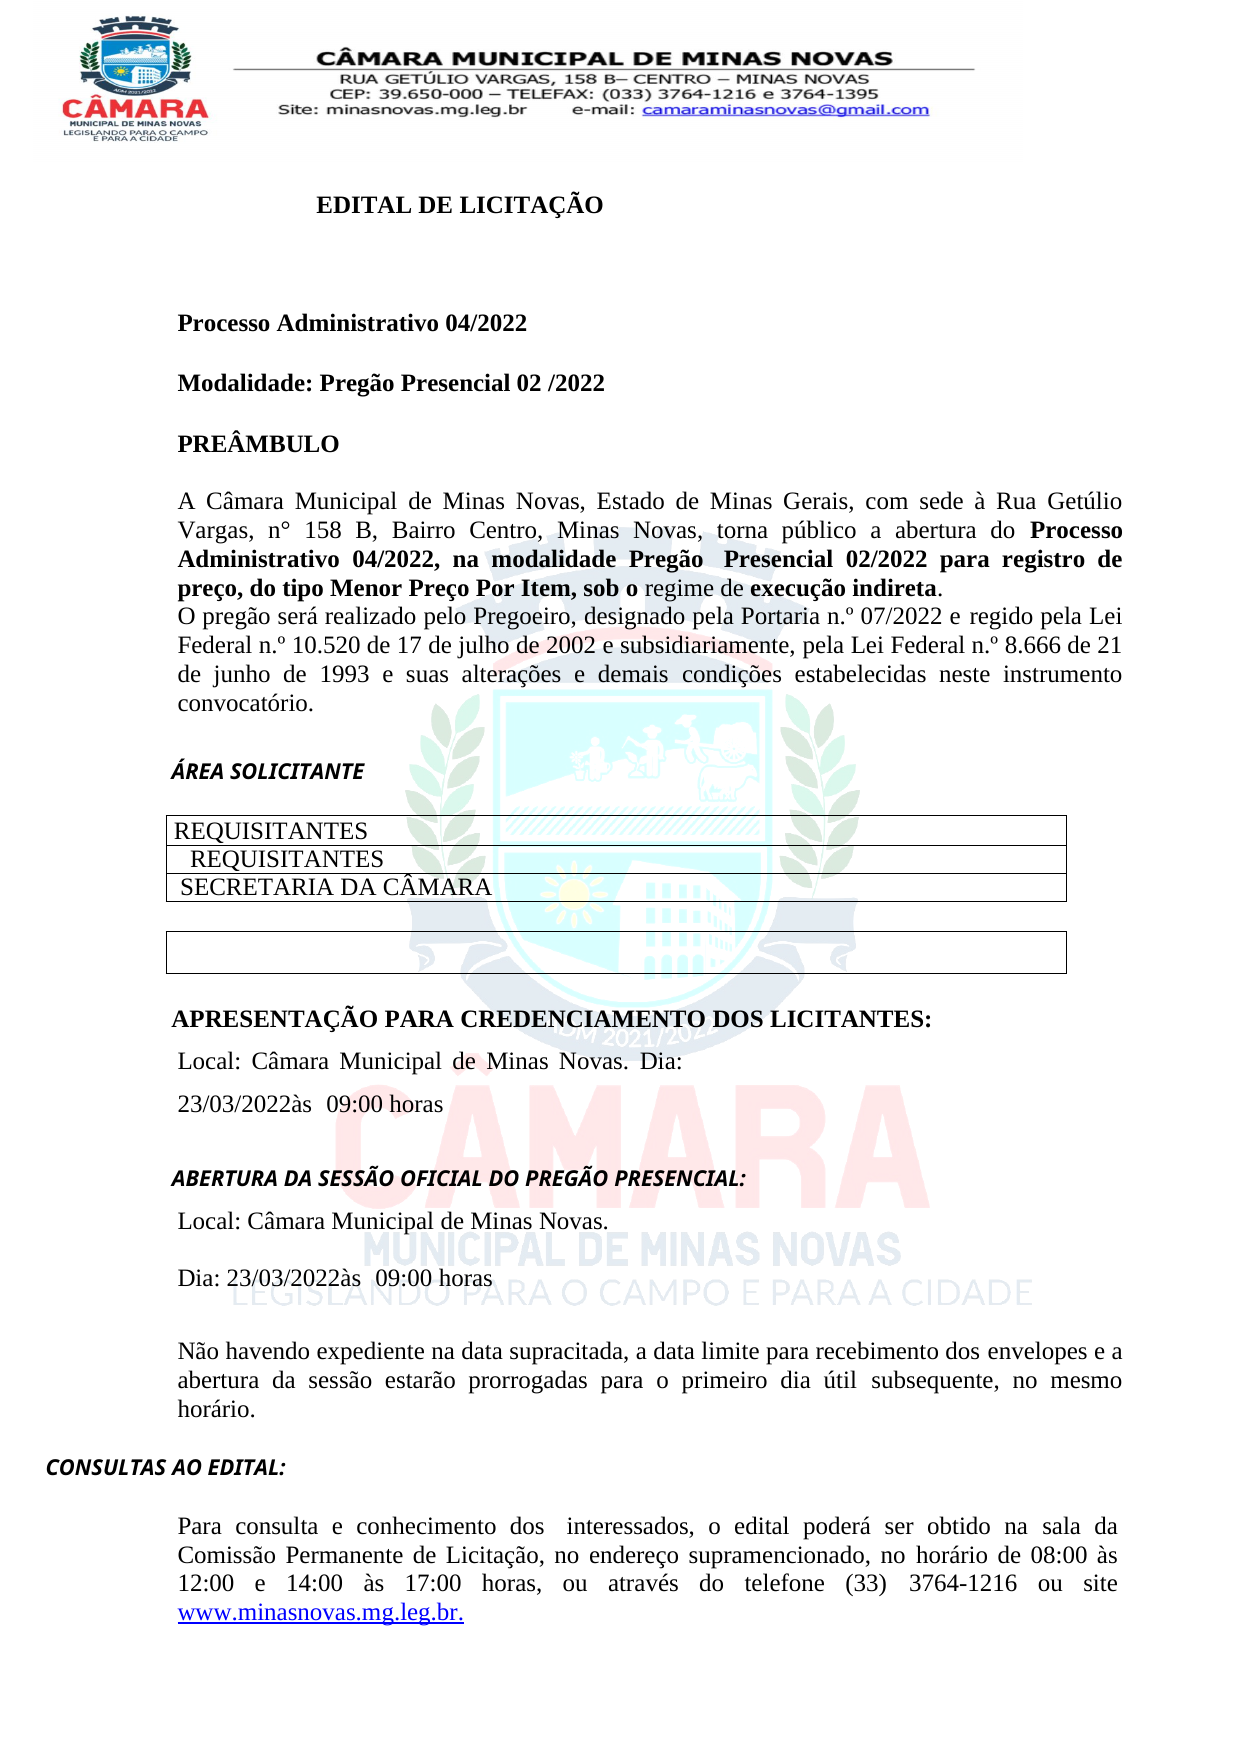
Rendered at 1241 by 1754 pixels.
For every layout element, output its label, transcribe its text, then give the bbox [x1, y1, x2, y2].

text ABERTURA DA SESSÃO OFICIAL DO PREGÃO PRESENCIAL: [172, 1163, 1123, 1192]
text CONSULTAS AO EDITAL: [45, 1451, 1221, 1481]
text Dia: 23/03/2022às 09:00 horas [177, 1263, 712, 1292]
text ÁREA SOLICITANTE [171, 756, 1123, 786]
text Modalidade: Pregão Presencial 02 /2022 [177, 368, 1103, 397]
text Local: Câmara Municipal de Minas Novas. [177, 1206, 712, 1235]
table_cell SECRETARIA DA CÂMARA [167, 874, 1066, 901]
text O pregão será realizado pelo Pregoeiro, designado pela Portaria n.º 07/2022 e regido pela Lei Federal n.º 10.520 de 17 de julho de 2002 e subsidiariamente, pela Lei Federal n.º 8.666 de 21 de junho de 1993 e suas alterações e demais condições estabelecidas neste instrumento convocatório. [177, 601, 1122, 716]
text Não havendo expediente na data supracitada, a data limite para recebimento dos envelopes e a abertura da sessão estarão prorrogadas para o primeiro dia útil subsequente, no mesmo horário. [177, 1336, 1123, 1423]
text PREÂMBULO [177, 429, 1103, 457]
text EDITAL DE LICITAÇÃO [316, 191, 1232, 219]
picture [33, 0, 1023, 162]
text A Câmara Municipal de Minas Novas, Estado de Minas Gerais, com sede à Rua Getúlio Vargas, n° 158 B, Bairro Centro, Minas Novas, torna público a abertura do Processo Administrativo 04/2022, na modalidade Pregão Presencial 02/2022 para registro de preço, do tipo Menor Preço Por Item, sob o regime de execução indireta. [177, 486, 1123, 601]
table_cell REQUISITANTES [167, 846, 1066, 872]
text APRESENTAÇÃO PARA CREDENCIAMENTO DOS LICITANTES: [171, 1004, 1123, 1032]
text Processo Administrativo 04/2022 [177, 308, 1103, 337]
table_header REQUISITANTES [167, 816, 1066, 844]
table_header [167, 932, 1066, 973]
text Local: Câmara Municipal de Minas Novas. Dia: 23/03/2022às 09:00 horas [177, 1046, 683, 1118]
text Para consulta e conhecimento dos interessados, o edital poderá ser obtido na sala da Comissão Permanente de Licitação, no endereço supramencionado, no horário de 08:00 às 12:00 e 14:00 às 17:00 horas, ou através do telefone (33) 3764-1216 ou site www.minasnovas.mg.leg.br. [177, 1511, 1118, 1626]
